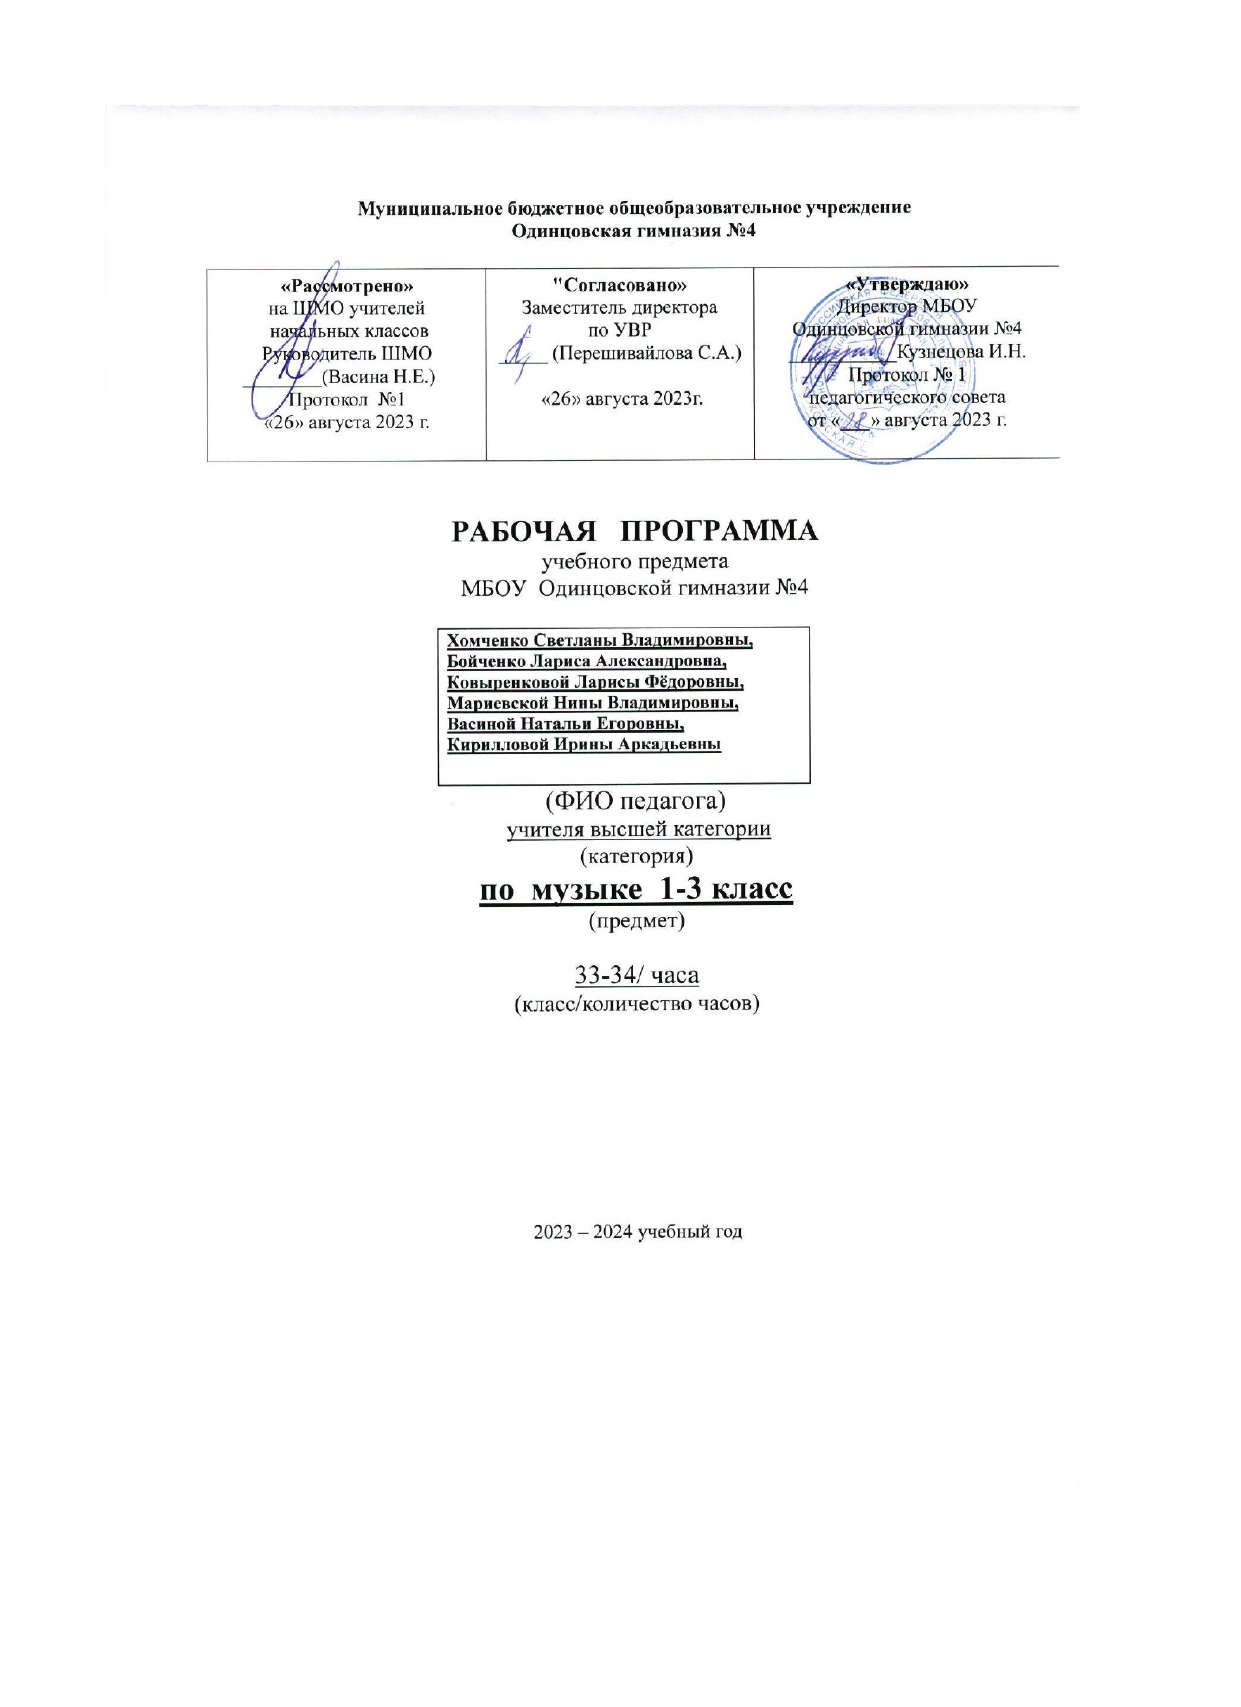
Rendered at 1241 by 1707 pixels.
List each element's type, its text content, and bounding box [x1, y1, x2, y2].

text ​ [190, 440, 1152, 1492]
picture [105, 104, 1080, 1489]
